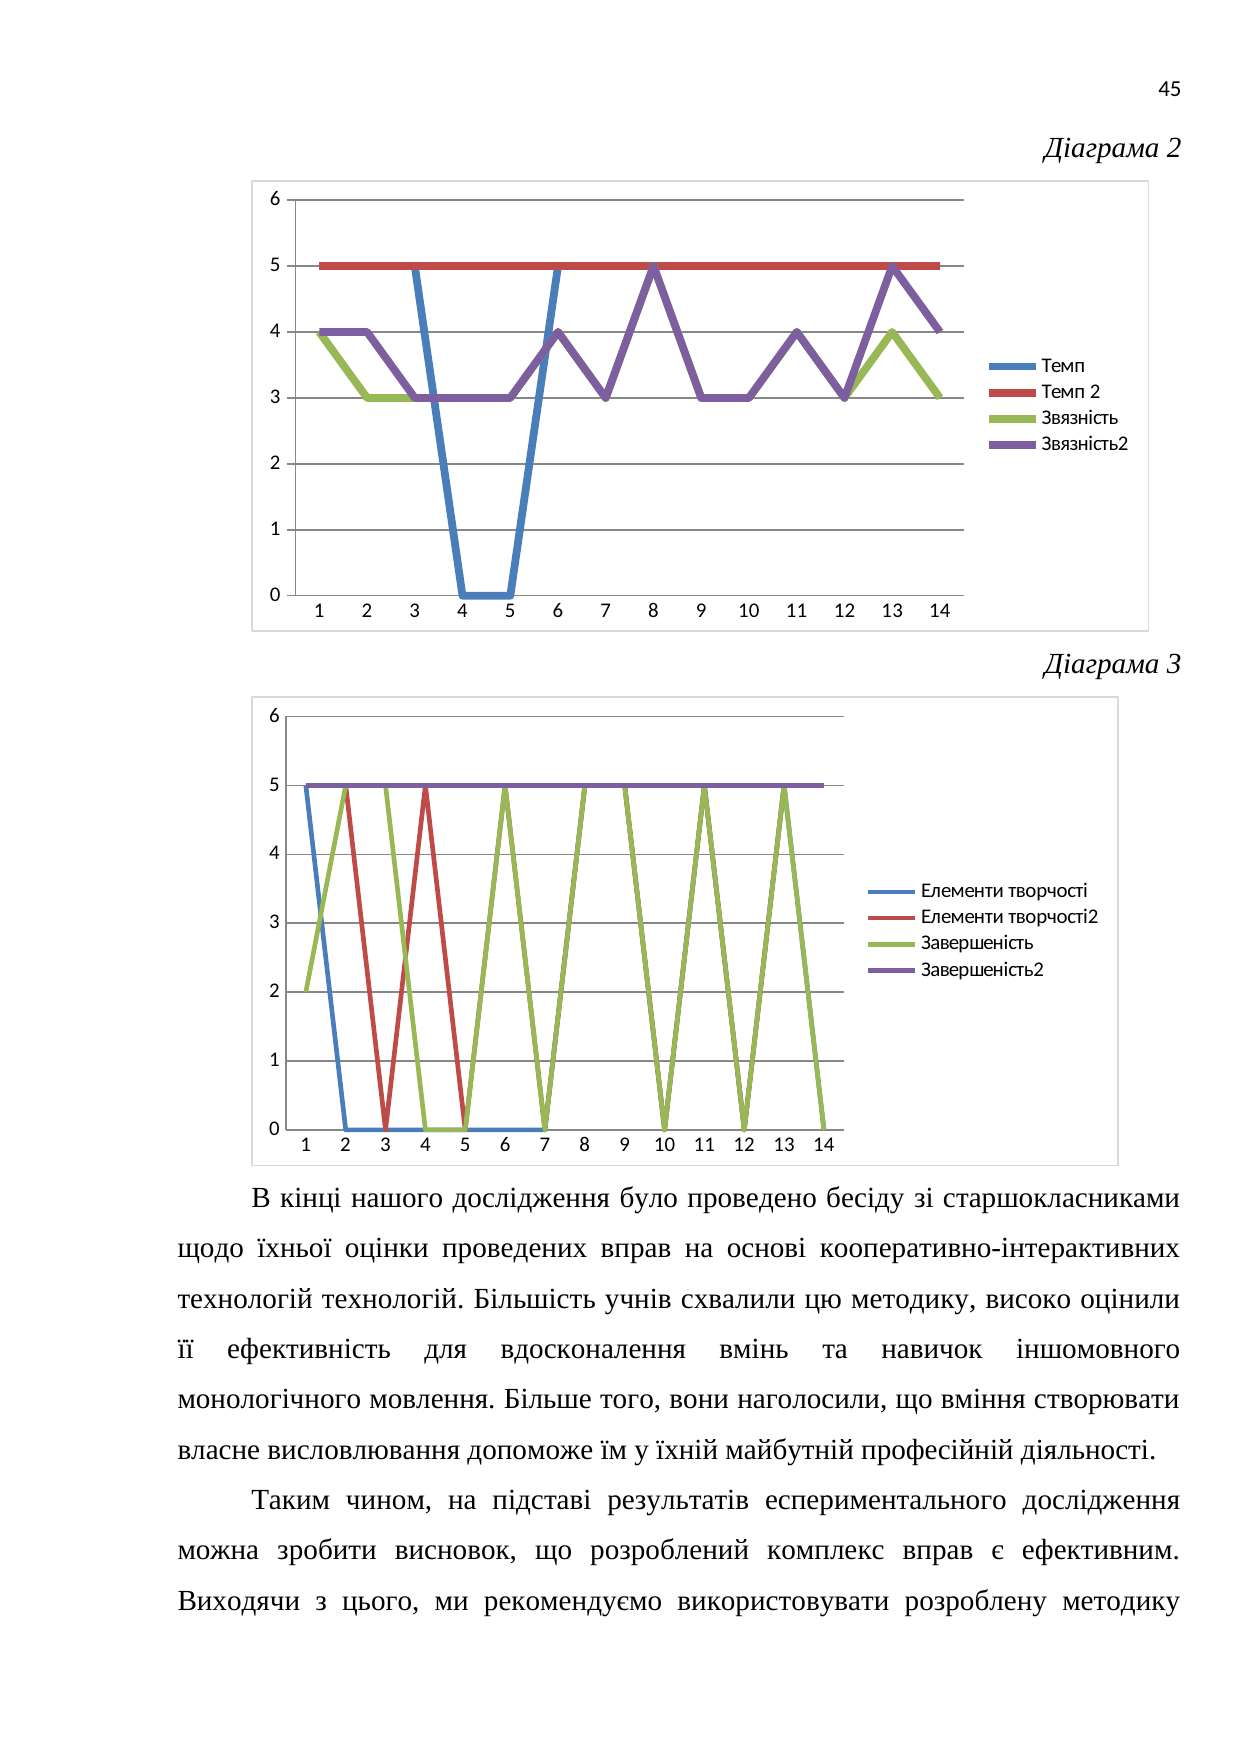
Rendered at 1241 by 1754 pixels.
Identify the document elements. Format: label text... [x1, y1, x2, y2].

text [177, 1482, 1181, 1616]
text Діаграма 3 [251, 646, 1181, 679]
text Діаграма 2 [177, 130, 1181, 163]
text В кінці нашого дослідження було проведено бесіду зі старшокласниками щодо їхньої оцінки проведених вправ на основі кооперативно-інтерактивних технологій технологій. Більшість учнів схвалили цю методику, високо оцінили її ефективність для вдосконалення вмінь та навичок іншомовного монологічного мовлення. Більше того, вони наголосили, що вміння створювати власне висловлювання допоможе їм у їхній майбутній професійній діяльності. [177, 1180, 1181, 1465]
